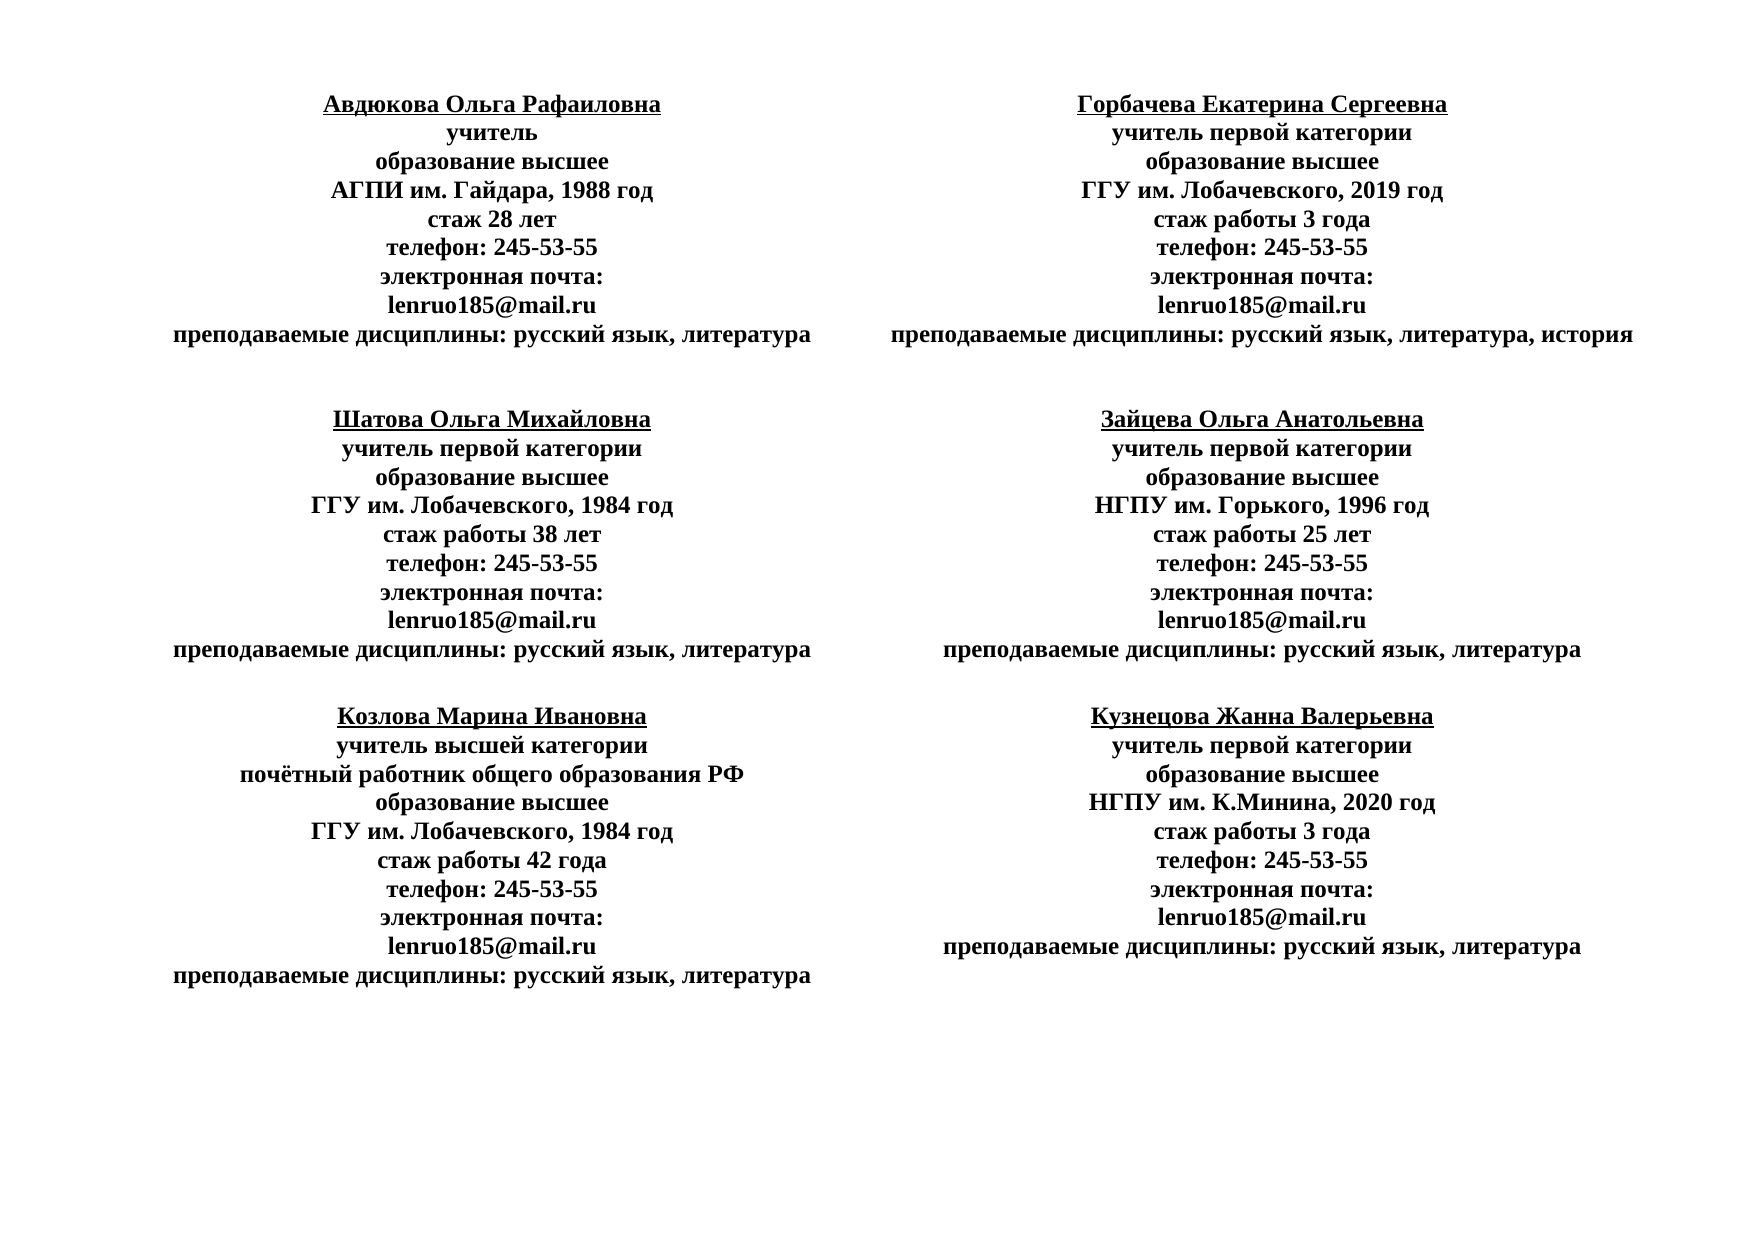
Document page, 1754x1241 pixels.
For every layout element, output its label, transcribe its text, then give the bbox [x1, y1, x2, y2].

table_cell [107, 701, 877, 1056]
table_header Горбачева Екатерина Сергеевна учитель первой категории образование высшее ГГУ им. Лобачевского, 2019 год стаж работы 3 года телефон: 245-53-55 электронная почта: lenruo185@mail.ru преподаваемые дисциплины: русский язык, литература, история [877, 89, 1647, 404]
table_cell Шатова Ольга Михайловна учитель первой категории образование высшее ГГУ им. Лобачевского, 1984 год стаж работы 38 лет телефон: 245-53-55 электронная почта: lenruo185@mail.ru преподаваемые дисциплины: русский язык, литература [107, 404, 877, 701]
table_header Авдюкова Ольга Рафаиловна учитель образование высшее АГПИ им. Гайдара, 1988 год стаж 28 лет телефон: 245-53-55 электронная почта: lenruo185@mail.ru преподаваемые дисциплины: русский язык, литература [107, 89, 877, 404]
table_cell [877, 701, 1647, 1056]
table_cell Зайцева Ольга Анатольевна учитель первой категории образование высшее НГПУ им. Горького, 1996 год стаж работы 25 лет телефон: 245-53-55 электронная почта: lenruo185@mail.ru преподаваемые дисциплины: русский язык, литература [877, 404, 1647, 701]
